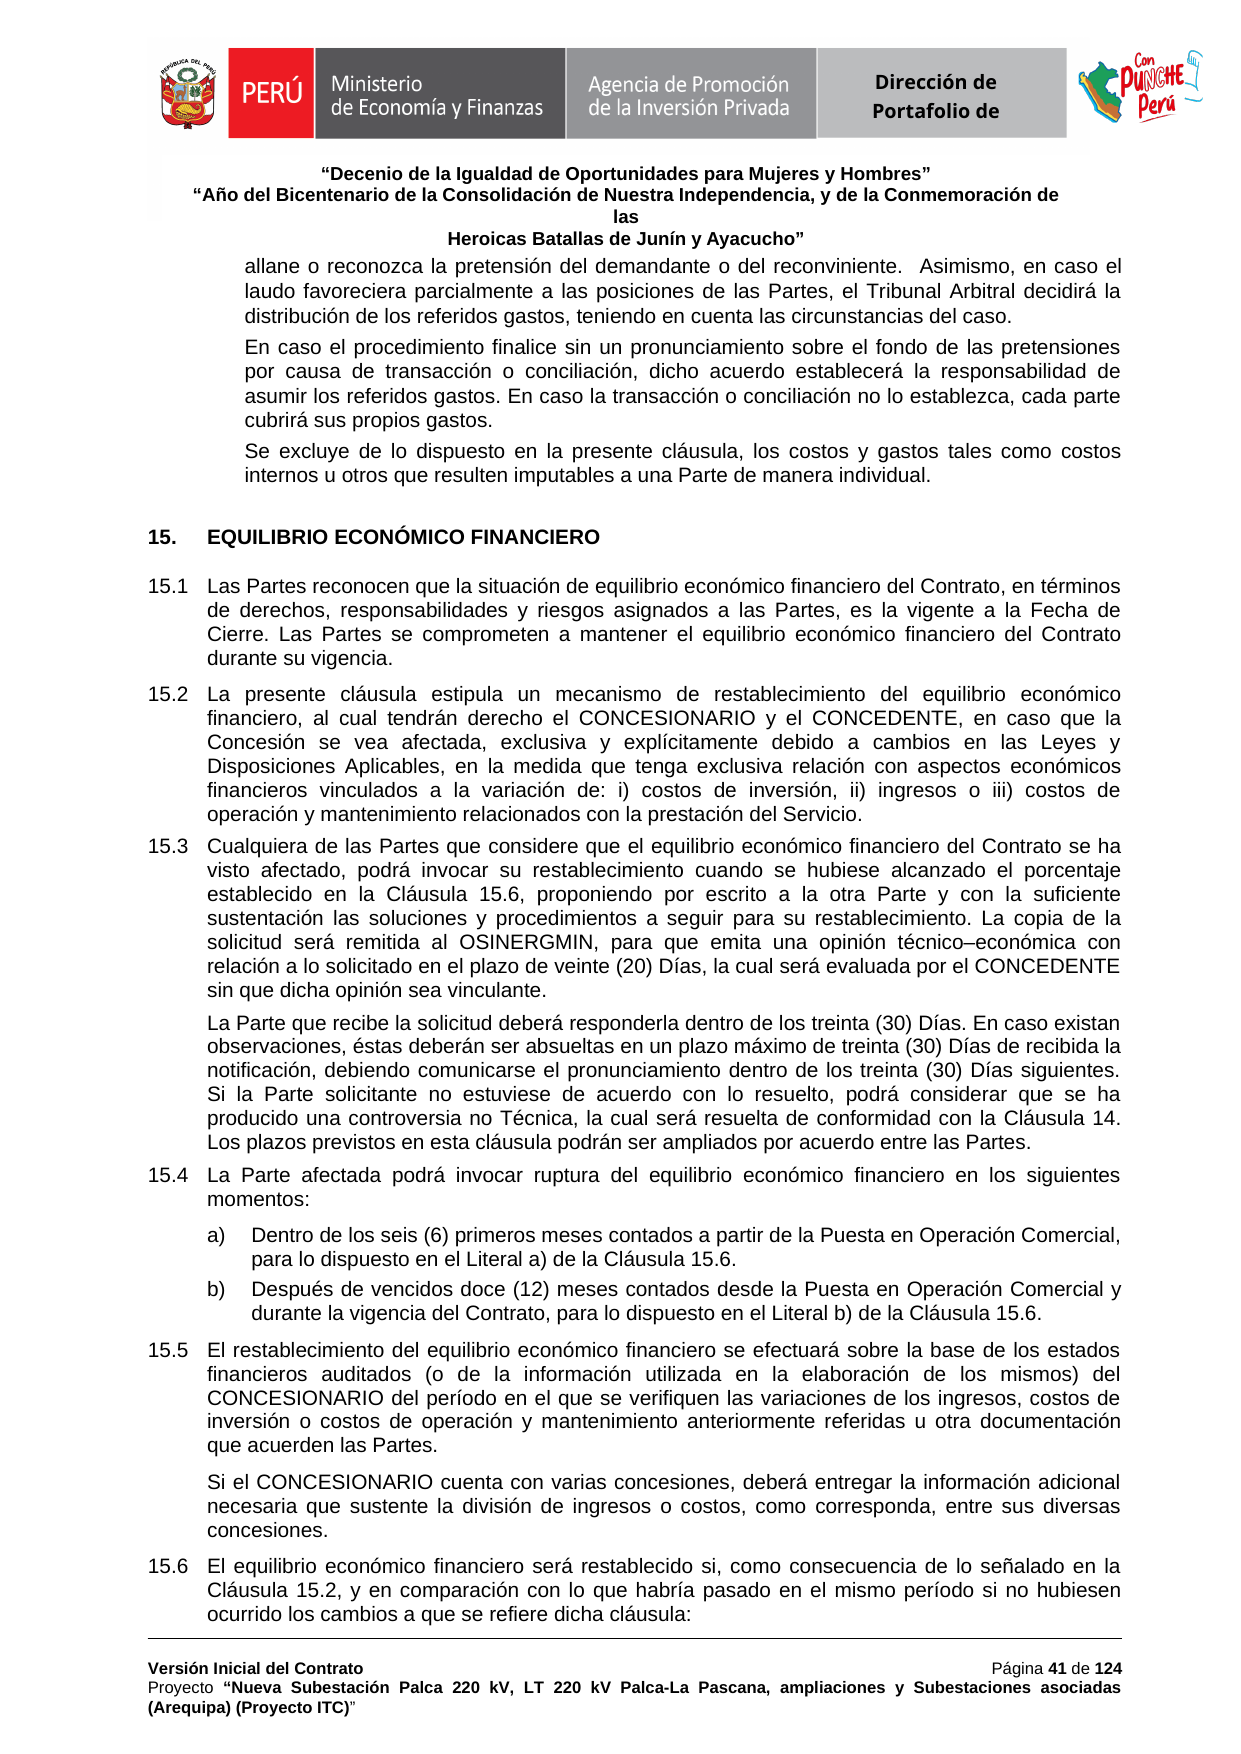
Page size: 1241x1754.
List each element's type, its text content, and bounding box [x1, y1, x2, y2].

list EQUILIBRIO ECONÓMICO FINANCIERO [148, 525, 1122, 549]
list La Parte afectada podrá invocar ruptura del equilibrio económico financiero en los siguientes momentos: [148, 1162, 1122, 1210]
list Cualquiera de las Partes que considere que el equilibrio económico financiero del Contrato se ha visto afectado, podrá invocar su restablecimiento cuando se hubiese alcanzado el porcentaje establecido en la Cláusula 15.6, proponiendo por escrito a la otra Parte y con la suficiente sustentación las soluciones y procedimientos a seguir para su restablecimiento. La copia de la solicitud será remitida al OSINERGMIN, para que emita una opinión técnico–económica con relación a lo solicitado en el plazo de veinte (20) Días, la cual será evaluada por el CONCEDENTE sin que dicha opinión sea vinculante. [148, 834, 1122, 1002]
list Dentro de los seis (6) primeros meses contados a partir de la Puesta en Operación Comercial, para lo dispuesto en el Literal a) de la Cláusula 15.6. [207, 1223, 1122, 1271]
list Después de vencidos doce (12) meses contados desde la Puesta en Operación Comercial y durante la vigencia del Contrato, para lo dispuesto en el Literal b) de la Cláusula 15.6. [207, 1277, 1122, 1325]
list Las Partes reconocen que la situación de equilibrio económico financiero del Contrato, en términos de derechos, responsabilidades y riesgos asignados a las Partes, es la vigente a la Fecha de Cierre. Las Partes se comprometen a mantener el equilibrio económico financiero del Contrato durante su vigencia. [148, 574, 1122, 670]
text En caso el procedimiento finalice sin un pronunciamiento sobre el fondo de las pretensiones por causa de transacción o conciliación, dicho acuerdo establecerá la responsabilidad de asumir los referidos gastos. En caso la transacción o conciliación no lo establezca, cada parte cubrirá sus propios gastos. [244, 335, 1122, 432]
text Se excluye de lo dispuesto en la presente cláusula, los costos y gastos tales como costos internos u otros que resulten imputables a una Parte de manera individual. [244, 439, 1122, 487]
list La presente cláusula estipula un mecanismo de restablecimiento del equilibrio económico financiero, al cual tendrán derecho el CONCESIONARIO y el CONCEDENTE, en caso que la Concesión se vea afectada, exclusiva y explícitamente debido a cambios en las Leyes y Disposiciones Aplicables, en la medida que tenga exclusiva relación con aspectos económicos financieros vinculados a la variación de: i) costos de inversión, ii) ingresos o iii) costos de operación y mantenimiento relacionados con la prestación del Servicio. [148, 682, 1122, 826]
picture [147, 37, 1203, 221]
text La Parte que recibe la solicitud deberá responderla dentro de los treinta (30) Días. En caso existan observaciones, éstas deberán ser absueltas en un plazo máximo de treinta (30) Días de recibida la notificación, debiendo comunicarse el pronunciamiento dentro de los treinta (30) Días siguientes. Si la Parte solicitante no estuviese de acuerdo con lo resuelto, podrá considerar que se ha producido una controversia no Técnica, la cual será resuelta de conformidad con la Cláusula 14. Los plazos previstos en esta cláusula podrán ser ampliados por acuerdo entre las Partes. [207, 1010, 1122, 1154]
list El equilibrio económico financiero será restablecido si, como consecuencia de lo señalado en la Cláusula 15.2, y en comparación con lo que habría pasado en el mismo período si no hubiesen ocurrido los cambios a que se refiere dicha cláusula: [148, 1554, 1122, 1626]
text Si el CONCESIONARIO cuenta con varias concesiones, deberá entregar la información adicional necesaria que sustente la división de ingresos o costos, como corresponda, entre sus diversas concesiones. [207, 1470, 1122, 1542]
list El restablecimiento del equilibrio económico financiero se efectuará sobre la base de los estados financieros auditados (o de la información utilizada en la elaboración de los mismos) del CONCESIONARIO del período en el que se verifiquen las variaciones de los ingresos, costos de inversión o costos de operación y mantenimiento anteriormente referidas u otra documentación que acuerden las Partes. [148, 1337, 1122, 1457]
